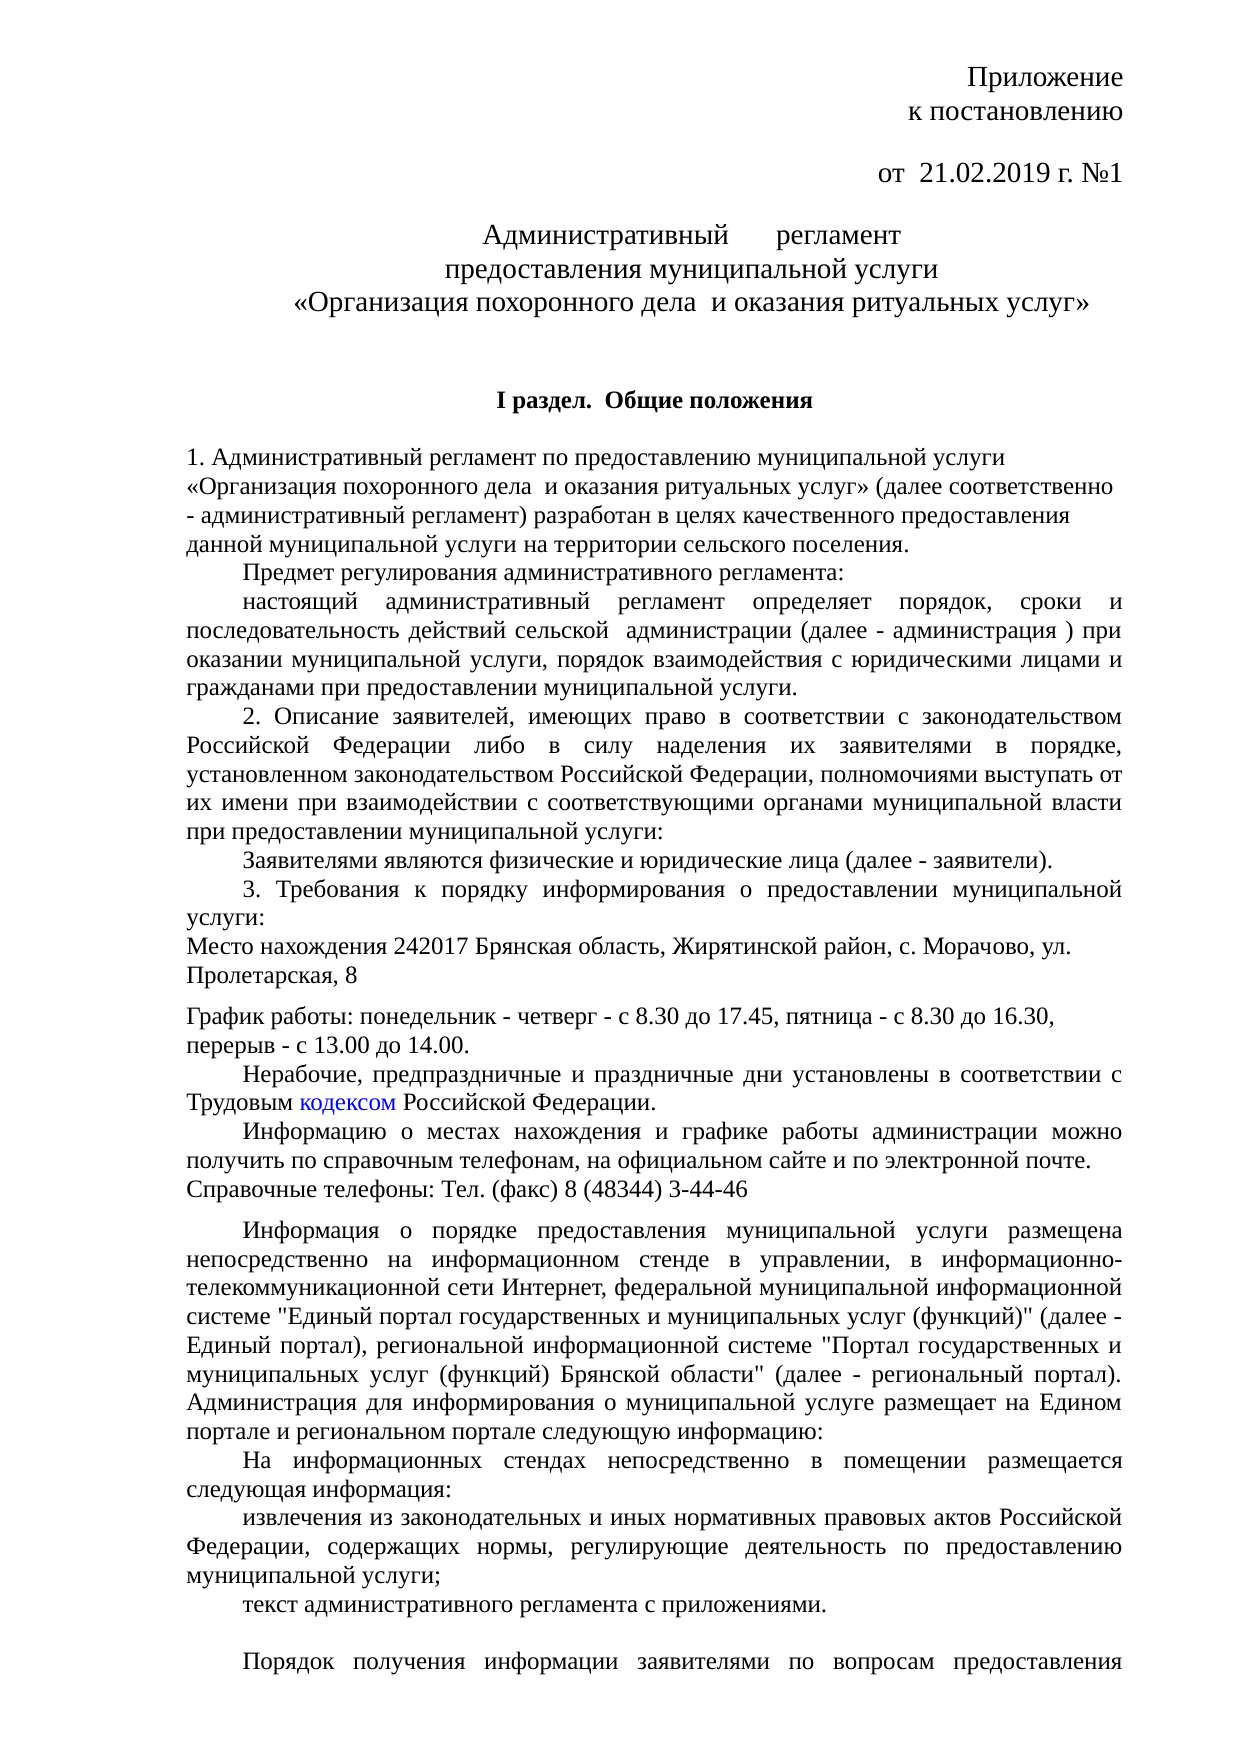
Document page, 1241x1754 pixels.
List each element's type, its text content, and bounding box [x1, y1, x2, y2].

text настоящий административный регламент определяет порядок, сроки и последовательность действий сельской администрации (далее - администрация ) при оказании муниципальной услуги, порядок взаимодействия с юридическими лицами и гражданами при предоставлении муниципальной услуги. [186, 586, 1123, 701]
text На информационных стендах непосредственно в помещении размещается следующая информация: [186, 1445, 1123, 1502]
text предоставления муниципальной услуги [186, 251, 1123, 284]
text Предмет регулирования административного регламента: [186, 557, 1123, 586]
text текст административного регламента с приложениями. [186, 1589, 1123, 1617]
text 1. Административный регламент по предоставлению муниципальной услуги «Организация похоронного дела и оказания ритуальных услуг» (далее соответственно - административный регламент) разработан в целях качественного предоставления данной муниципальной услуги на территории сельского поселения. [186, 442, 1123, 557]
text извлечения из законодательных и иных нормативных правовых актов Российской Федерации, содержащих нормы, регулирующие деятельность по предоставлению муниципальной услуги; [186, 1502, 1123, 1589]
text к постановлению [186, 93, 1123, 126]
text Информация о порядке предоставления муниципальной услуги размещена непосредственно на информационном стенде в управлении, в информационно-телекоммуникационной сети Интернет, федеральной муниципальной информационной системе "Единый портал государственных и муниципальных услуг (функций)" (далее - Единый портал), региональной информационной системе "Портал государственных и муниципальных услуг (функций) Брянской области" (далее - региональный портал). Администрация для информирования о муниципальной услуге размещает на Едином портале и региональном портале следующую информацию: [186, 1215, 1123, 1445]
text «Организация похоронного дела и оказания ритуальных услуг» [186, 284, 1123, 318]
text Место нахождения 242017 Брянская область, Жирятинской район, с. Морачово, ул. Пролетарская, 8 [186, 931, 1123, 989]
text Административный регламент [186, 217, 1123, 251]
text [186, 1646, 1123, 1675]
text 2. Описание заявителей, имеющих право в соответствии с законодательством Российской Федерации либо в силу наделения их заявителями в порядке, установленном законодательством Российской Федерации, полномочиями выступать от их имени при взаимодействии с соответствующими органами муниципальной власти при предоставлении муниципальной услуги: [186, 701, 1123, 845]
text Приложение [186, 59, 1123, 93]
text от 21.02.2019 г. №1 [186, 155, 1123, 188]
text Информацию о местах нахождения и графике работы администрации можно получить по справочным телефонам, на официальном сайте и по электронной почте. [186, 1116, 1123, 1174]
text 3. Требования к порядку информирования о предоставлении муниципальной услуги: [186, 874, 1123, 931]
text I раздел. Общие положения [186, 385, 1123, 414]
text Нерабочие, предпраздничные и праздничные дни установлены в соответствии с Трудовым кодексом Российской Федерации. [186, 1059, 1123, 1116]
text График работы: понедельник - четверг - с 8.30 до 17.45, пятница - с 8.30 до 16.30, перерыв - с 13.00 до 14.00. [186, 1001, 1123, 1059]
text Справочные телефоны: Тел. (факс) 8 (48344) 3-44-46 [186, 1174, 1123, 1202]
text Заявителями являются физические и юридические лица (далее - заявители). [186, 845, 1123, 874]
